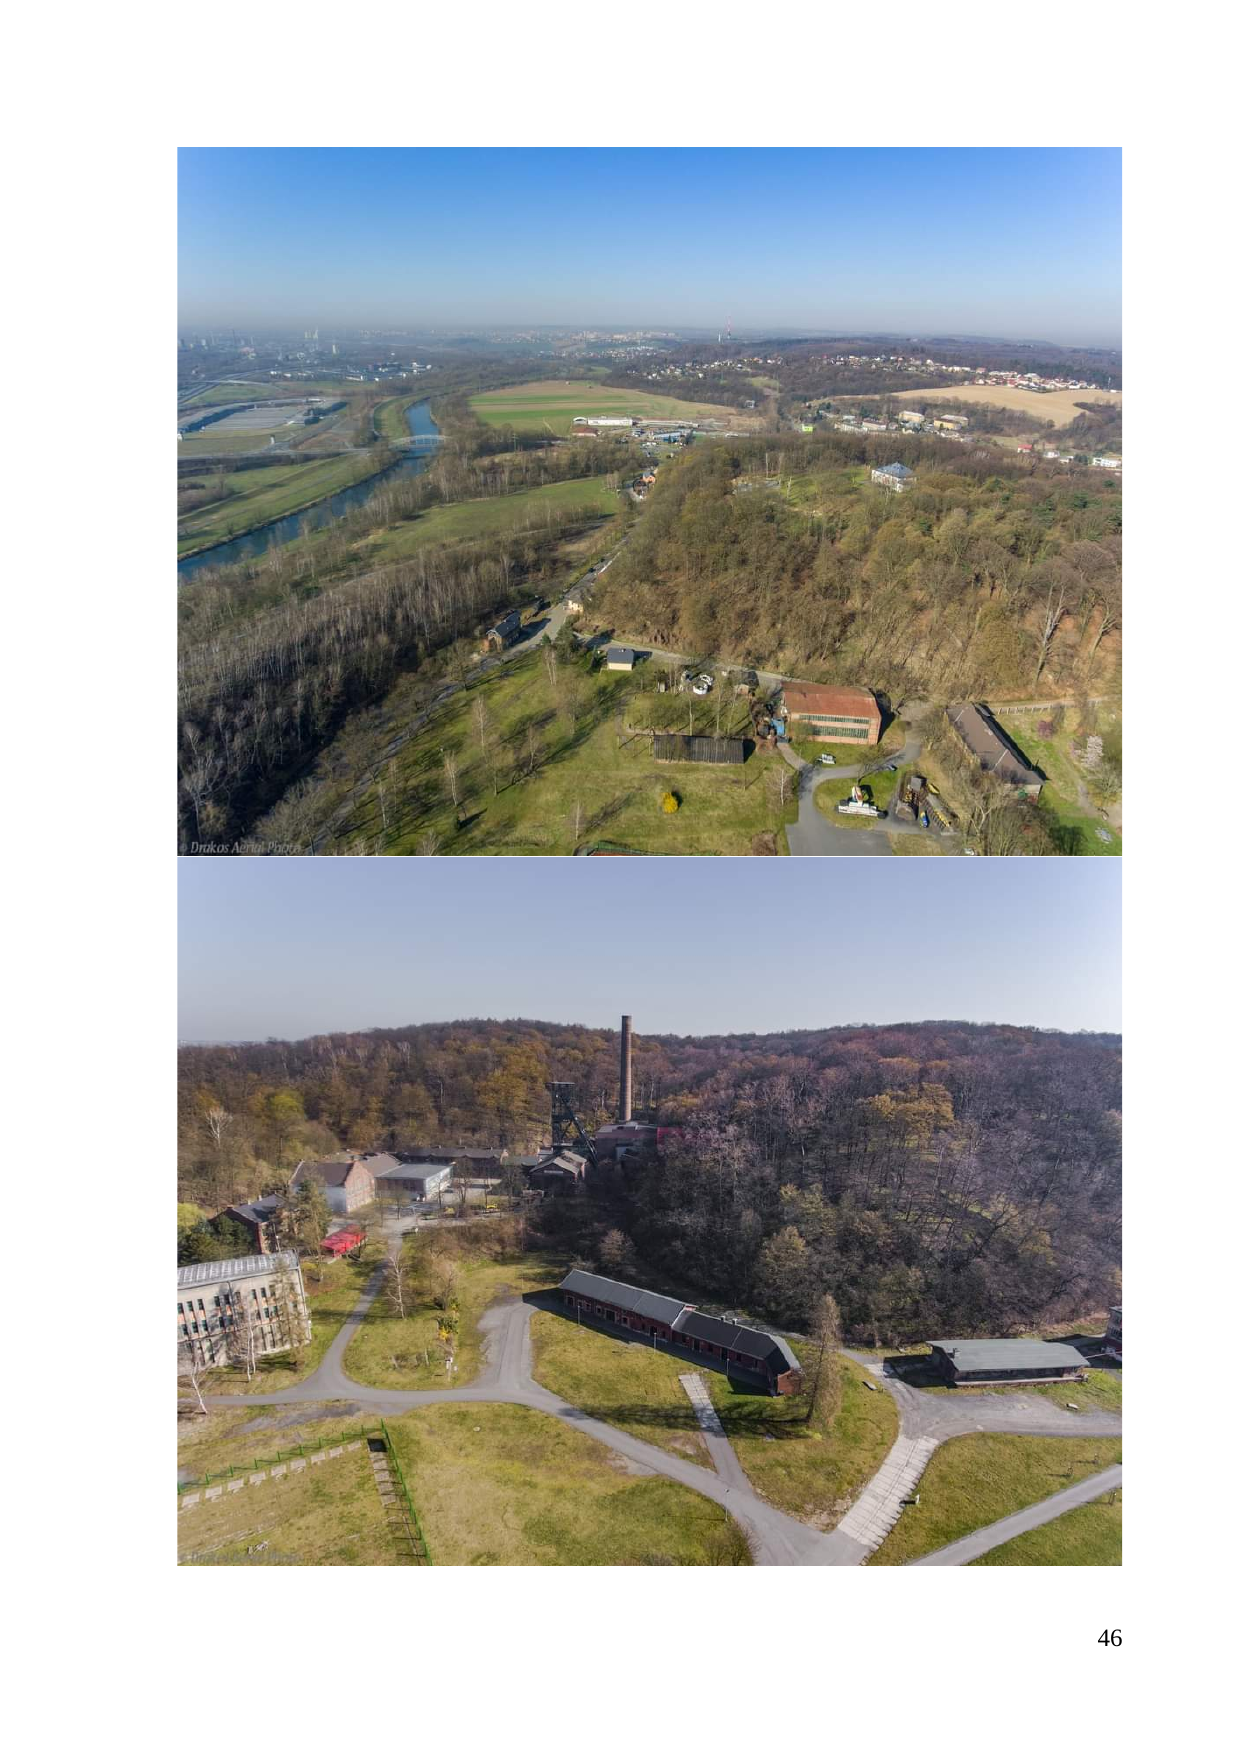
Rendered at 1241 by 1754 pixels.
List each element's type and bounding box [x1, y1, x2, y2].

picture [177, 857, 1123, 1566]
picture [177, 147, 1123, 856]
